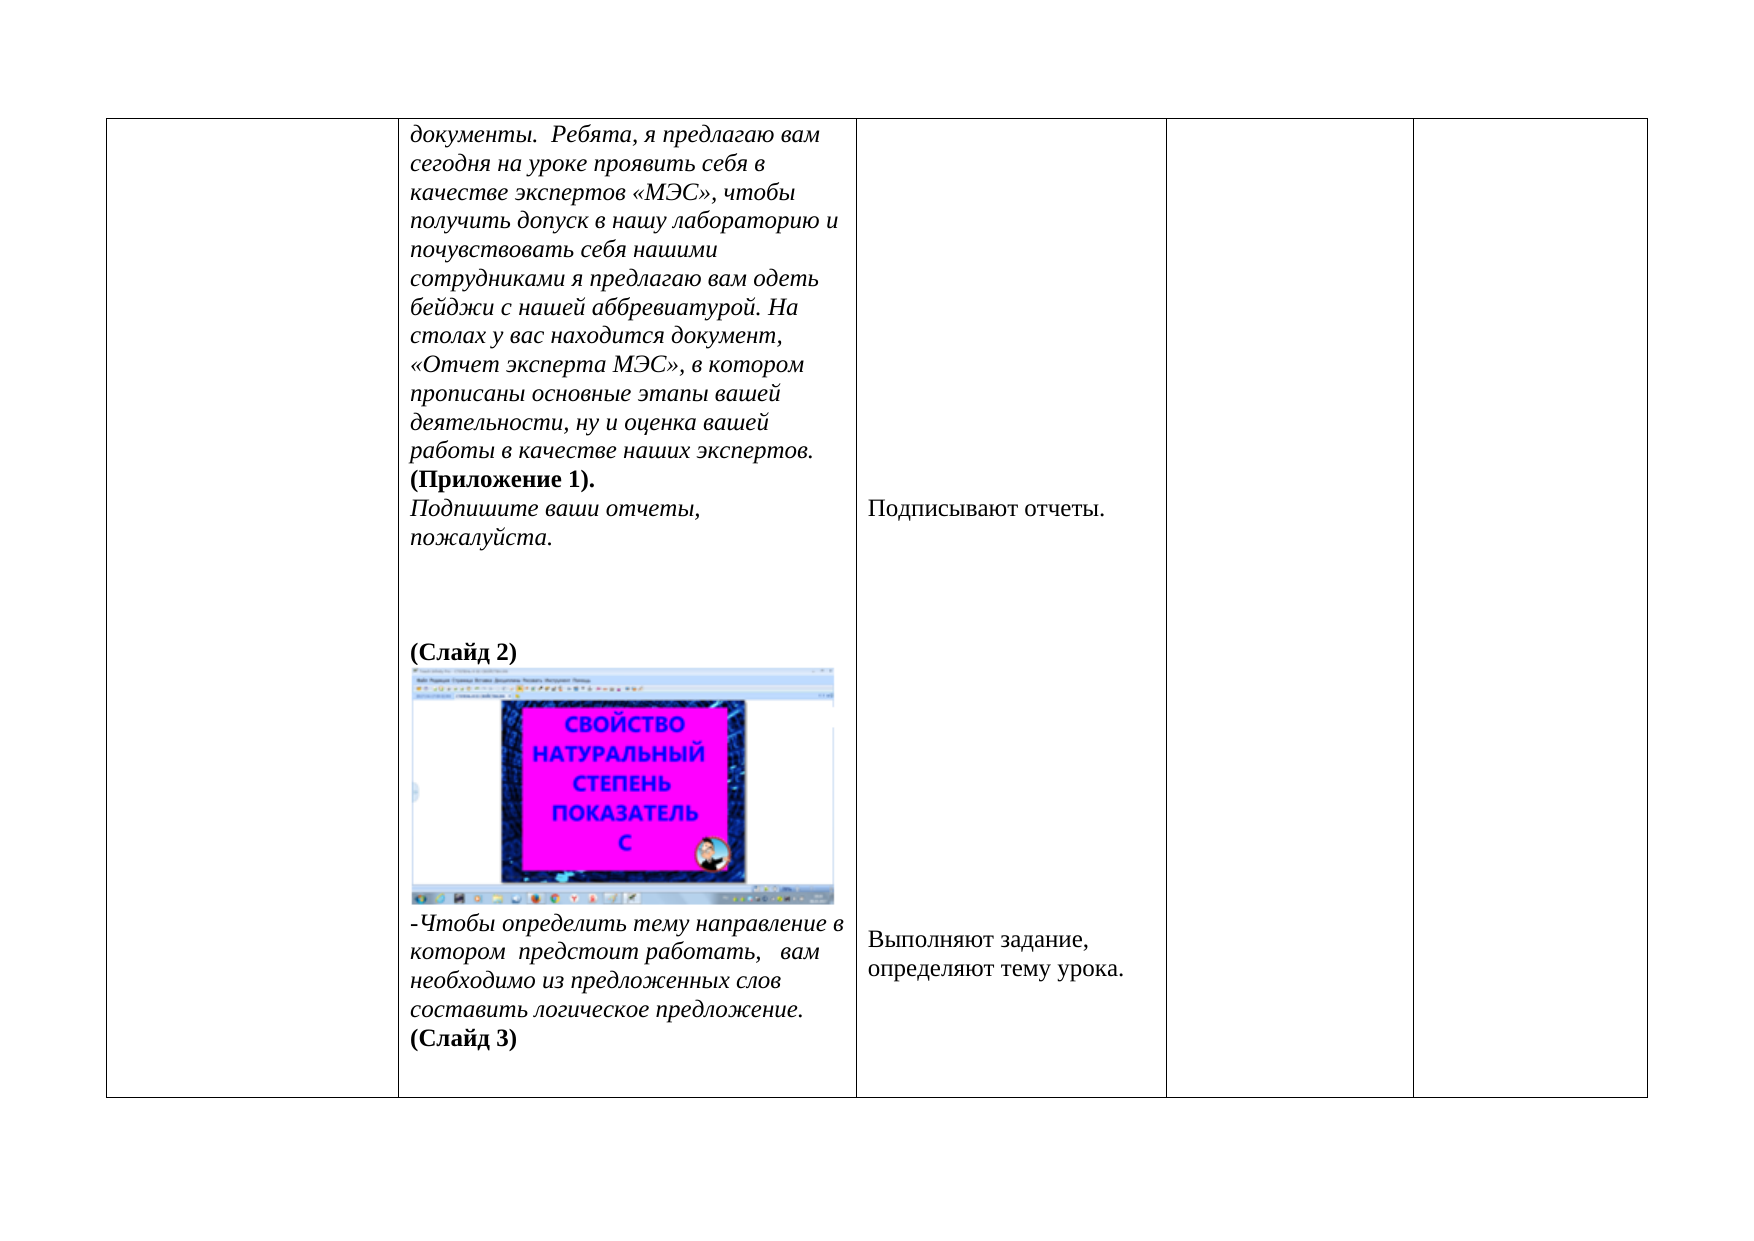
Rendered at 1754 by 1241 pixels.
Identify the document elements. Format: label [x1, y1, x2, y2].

table_cell [107, 119, 398, 1097]
picture [410, 665, 838, 908]
table_cell [1414, 119, 1647, 1097]
table_cell [1167, 119, 1413, 1097]
table_cell [857, 119, 1166, 1097]
table_cell [399, 119, 856, 1097]
